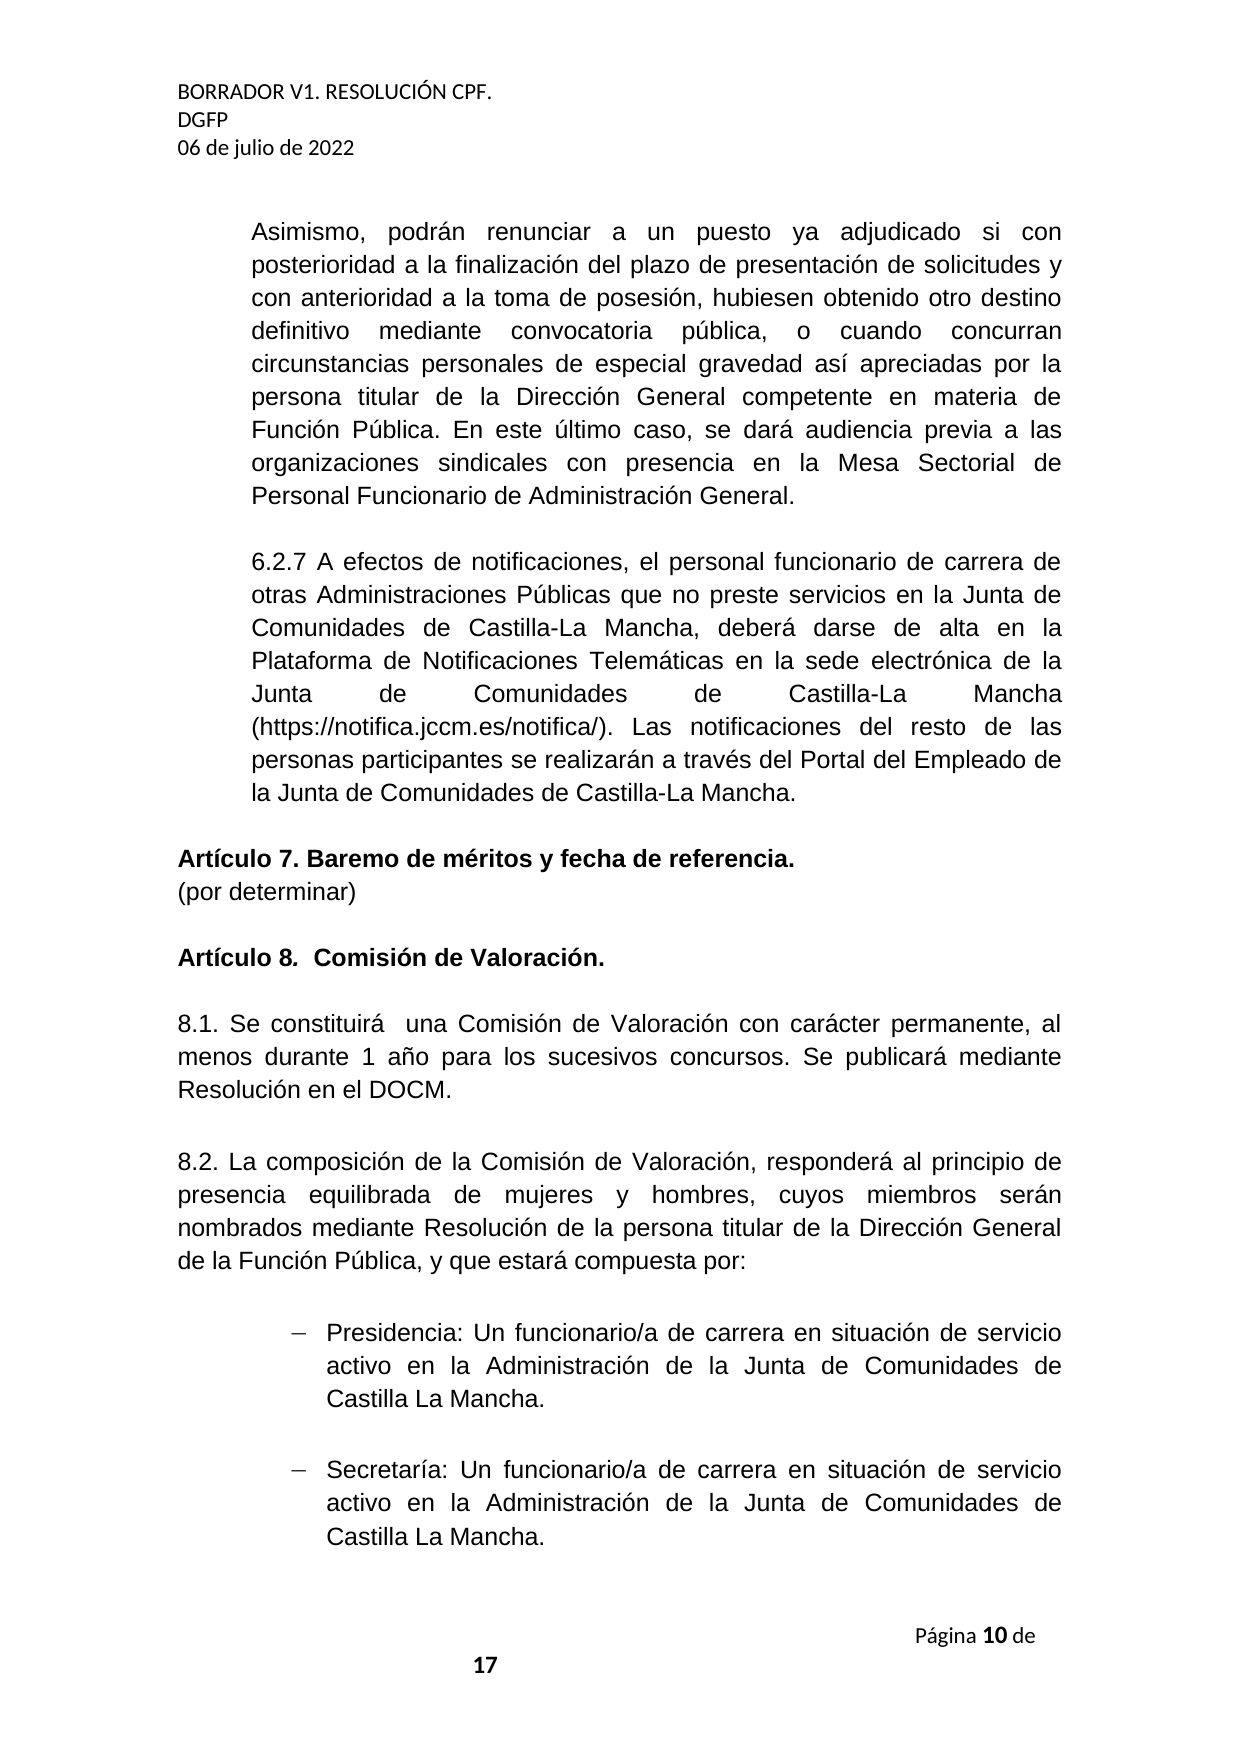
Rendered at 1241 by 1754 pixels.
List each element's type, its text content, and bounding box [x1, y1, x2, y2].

text Asimismo, podrán renunciar a un puesto ya adjudicado si con posterioridad a la finalización del plazo de presentación de solicitudes y con anterioridad a la toma de posesión, hubiesen obtenido otro destino definitivo mediante convocatoria pública, o cuando concurran circunstancias personales de especial gravedad así apreciadas por la persona titular de la Dirección General competente en materia de Función Pública. En este último caso, se dará audiencia previa a las organizaciones sindicales con presencia en la Mesa Sectorial de Personal Funcionario de Administración General. [251, 217, 1063, 510]
text Artículo 8. Comisión de Valoración. [177, 943, 1063, 972]
text (por determinar) [177, 877, 1063, 906]
text 8.1. Se constituirá una Comisión de Valoración con carácter permanente, al menos durante 1 año para los sucesivos concursos. Se publicará mediante Resolución en el DOCM. [177, 1009, 1063, 1104]
list Secretaría: Un funcionario/a de carrera en situación de servicio activo en la Administración de la Junta de Comunidades de Castilla La Mancha. [288, 1455, 1063, 1550]
list Presidencia: Un funcionario/a de carrera en situación de servicio activo en la Administración de la Junta de Comunidades de Castilla La Mancha. [288, 1318, 1063, 1412]
text 8.2. La composición de la Comisión de Valoración, responderá al principio de presencia equilibrada de mujeres y hombres, cuyos miembros serán nombrados mediante Resolución de la persona titular de la Dirección General de la Función Pública, y que estará compuesta por: [177, 1147, 1063, 1275]
text 6.2.7 A efectos de notificaciones, el personal funcionario de carrera de otras Administraciones Públicas que no preste servicios en la Junta de Comunidades de Castilla-La Mancha, deberá darse de alta en la Plataforma de Notificaciones Telemáticas en la sede electrónica de la Junta de Comunidades de Castilla-La Mancha (https://notifica.jccm.es/notifica/). Las notificaciones del resto de las personas participantes se realizarán a través del Portal del Empleado de la Junta de Comunidades de Castilla-La Mancha. [251, 547, 1063, 807]
text Artículo 7. Baremo de méritos y fecha de referencia. [177, 844, 1063, 873]
